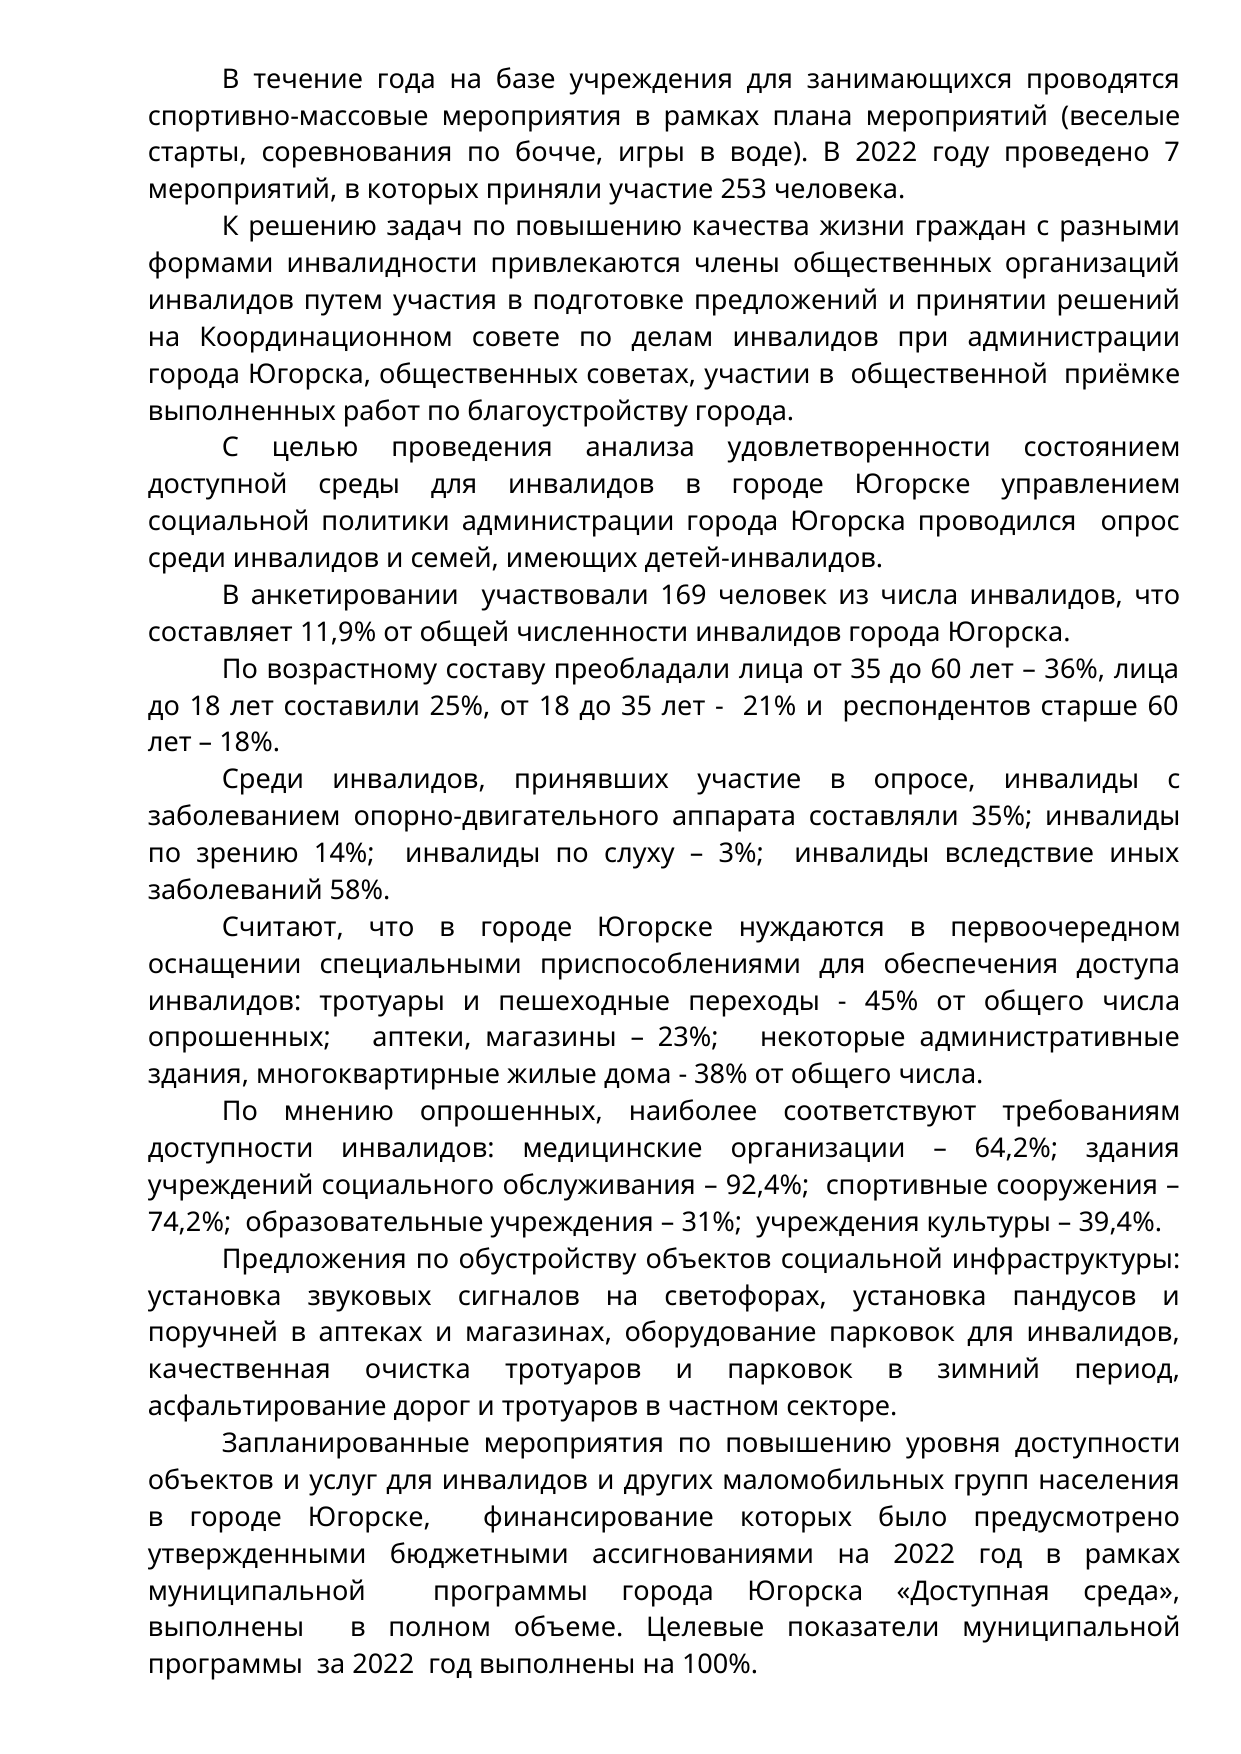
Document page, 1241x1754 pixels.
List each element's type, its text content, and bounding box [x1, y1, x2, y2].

text Предложения по обустройству объектов социальной инфраструктуры: установка звуковых сигналов на светофорах, установка пандусов и поручней в аптеках и магазинах, оборудование парковок для инвалидов, качественная очистка тротуаров и парковок в зимний период, асфальтирование дорог и тротуаров в частном секторе. [148, 1239, 1181, 1423]
text К решению задач по повышению качества жизни граждан с разными формами инвалидности привлекаются члены общественных организаций инвалидов путем участия в подготовке предложений и принятии решений на Координационном совете по делам инвалидов при администрации города Югорска, общественных советах, участии в общественной приёмке выполненных работ по благоустройству города. [148, 207, 1181, 428]
text По мнению опрошенных, наиболее соответствуют требованиям доступности инвалидов: медицинские организации – 64,2%; здания учреждений социального обслуживания – 92,4%; спортивные сооружения – 74,2%; образовательные учреждения – 31%; учреждения культуры – 39,4%. [148, 1092, 1181, 1239]
text Среди инвалидов, принявших участие в опросе, инвалиды с заболеванием опорно-двигательного аппарата составляли 35%; инвалиды по зрению 14%; инвалиды по слуху – 3%; инвалиды вследствие иных заболеваний 58%. [148, 760, 1181, 907]
text В течение года на базе учреждения для занимающихся проводятся спортивно-массовые мероприятия в рамках плана мероприятий (веселые старты, соревнования по бочче, игры в воде). В 2022 году проведено 7 мероприятий, в которых приняли участие 253 человека. [148, 59, 1181, 207]
text С целью проведения анализа удовлетворенности состоянием доступной среды для инвалидов в городе Югорске управлением социальной политики администрации города Югорска проводился опрос среди инвалидов и семей, имеющих детей-инвалидов. [148, 428, 1181, 575]
text По возрастному составу преобладали лица от 35 до 60 лет – 36%, лица до 18 лет составили 25%, от 18 до 35 лет - 21% и респондентов старше 60 лет – 18%. [148, 649, 1181, 760]
text В анкетировании участвовали 169 человек из числа инвалидов, что составляет 11,9% от общей численности инвалидов города Югорска. [148, 575, 1181, 649]
text Запланированные мероприятия по повышению уровня доступности объектов и услуг для инвалидов и других маломобильных групп населения в городе Югорске, финансирование которых было предусмотрено утвержденными бюджетными ассигнованиями на 2022 год в рамках муниципальной программы города Югорска «Доступная среда», выполнены в полном объеме. Целевые показатели муниципальной программы за 2022 год выполнены на 100%. [148, 1423, 1181, 1682]
text Считают, что в городе Югорске нуждаются в первоочередном оснащении специальными приспособлениями для обеспечения доступа инвалидов: тротуары и пешеходные переходы - 45% от общего числа опрошенных; аптеки, магазины – 23%; некоторые административные здания, многоквартирные жилые дома - 38% от общего числа. [148, 907, 1181, 1092]
